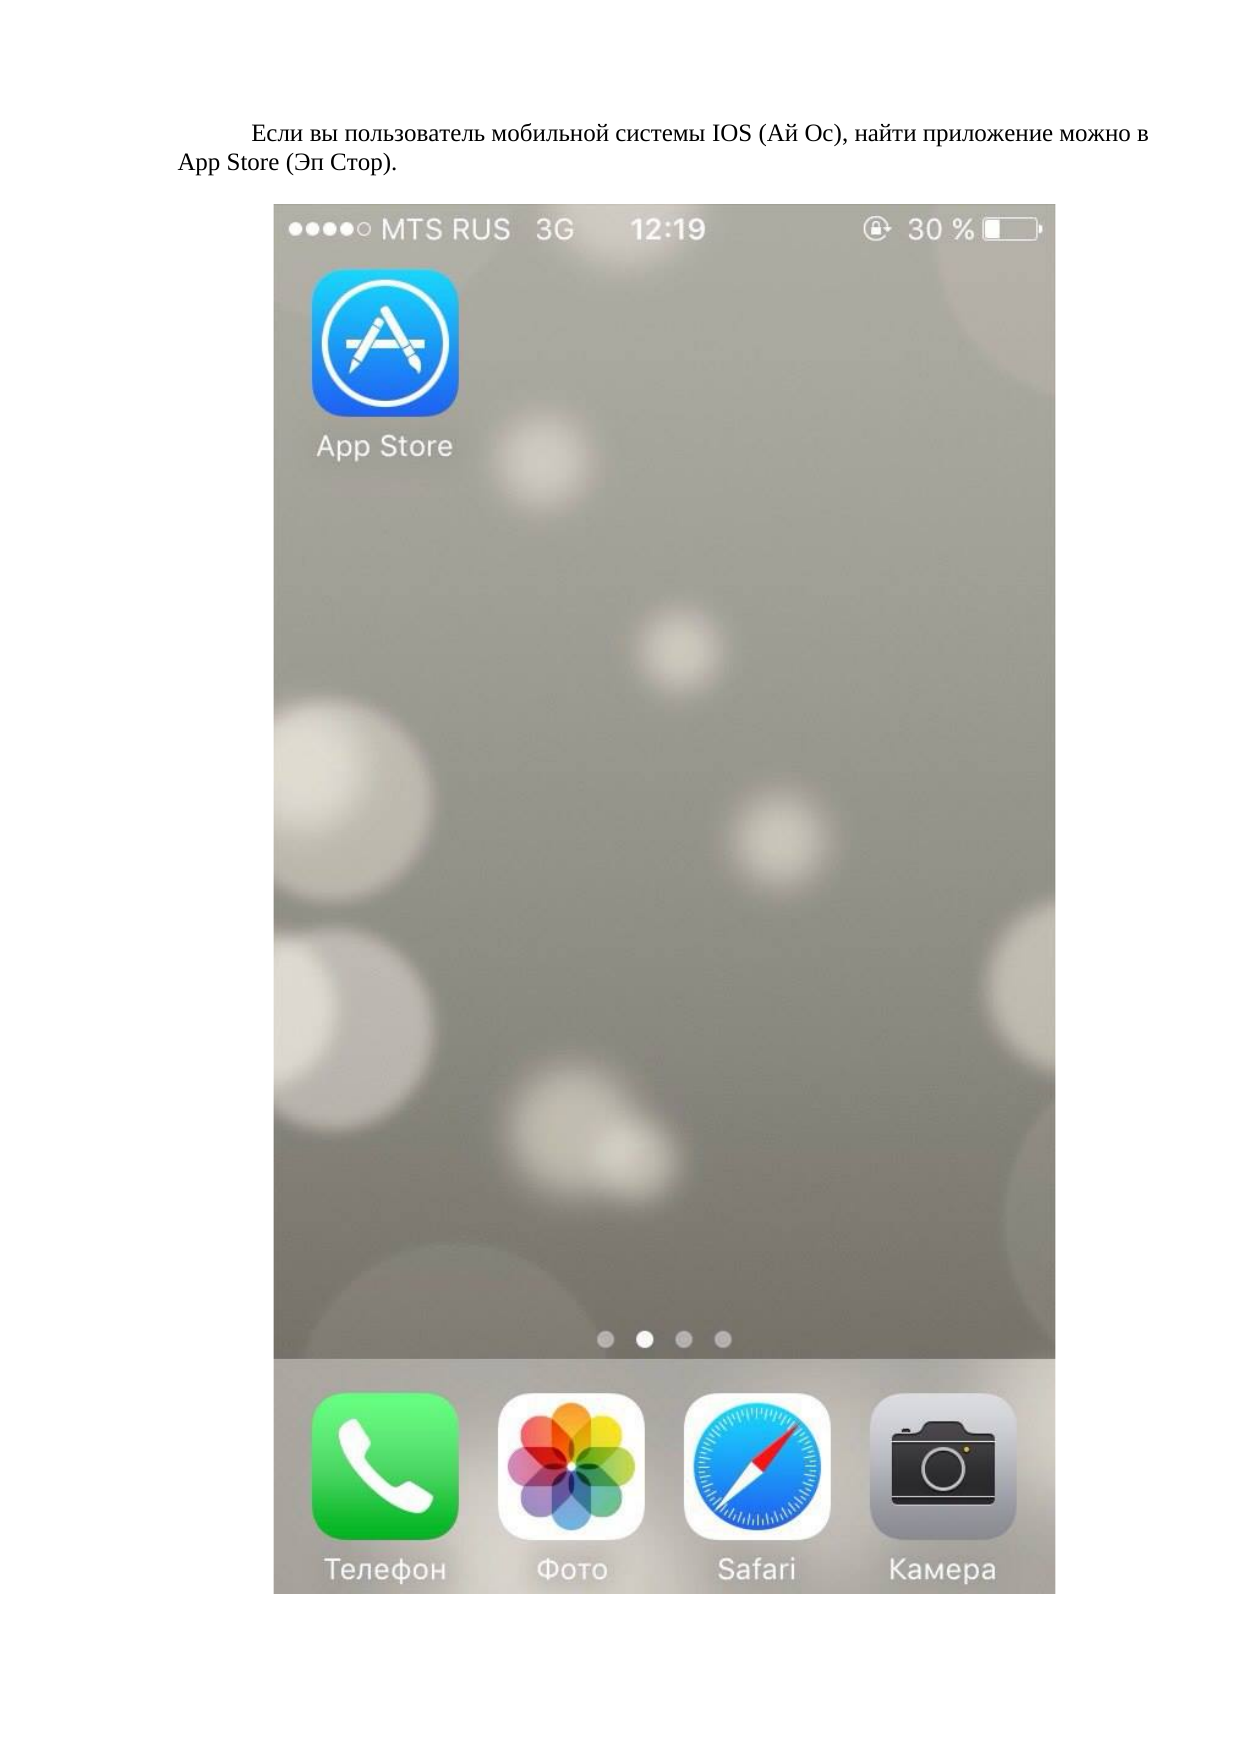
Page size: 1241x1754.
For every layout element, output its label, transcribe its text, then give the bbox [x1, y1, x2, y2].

picture [273, 204, 1056, 1594]
text Если вы пользователь мобильной системы IOS (Ай Ос), найти приложение можно в App Store (Эп Стор). [177, 118, 1152, 176]
